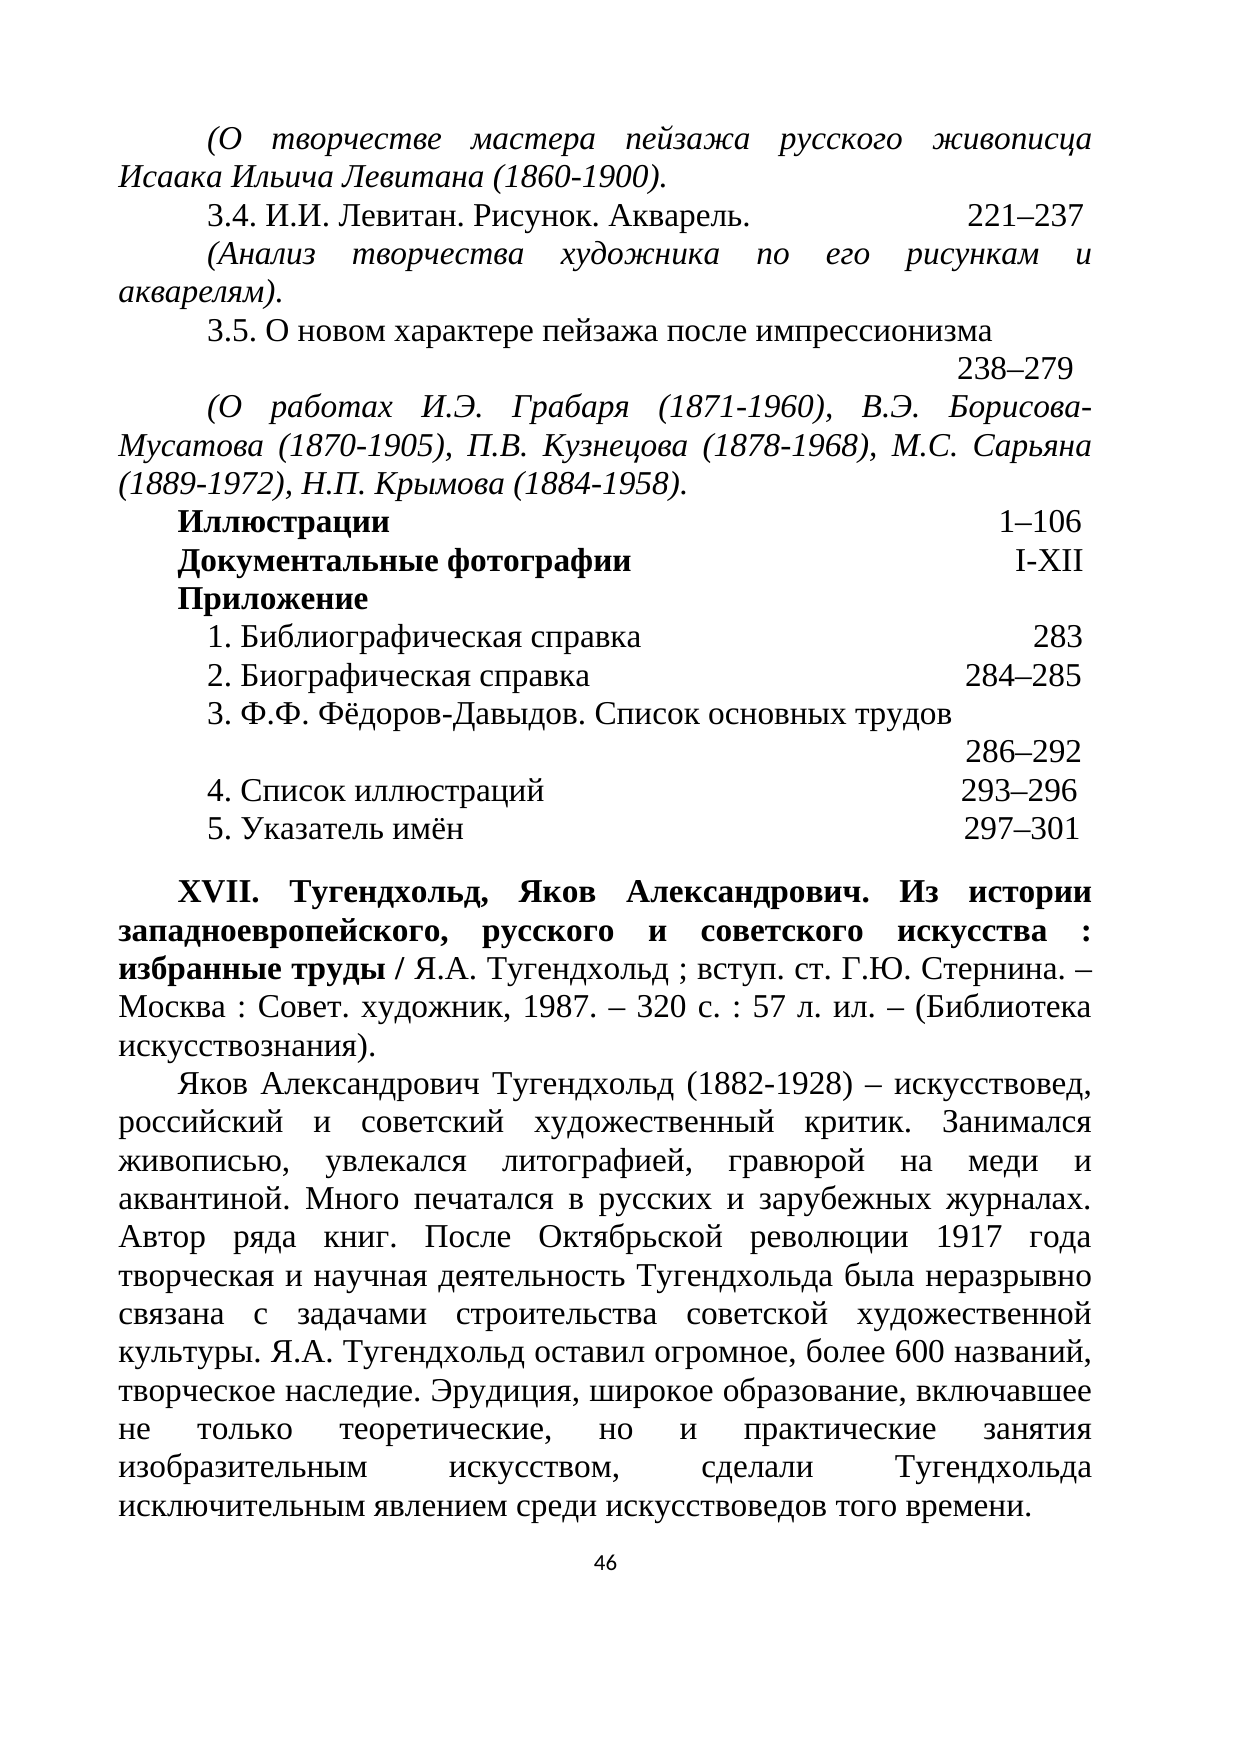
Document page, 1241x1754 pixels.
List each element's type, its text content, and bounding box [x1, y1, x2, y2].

text Приложение [118, 578, 1093, 616]
text (О творчестве мастера пейзажа русского живописца Исаака Ильича Левитана (1860-1900). [118, 118, 1093, 195]
text 1. Библиографическая справка 283 [118, 616, 1093, 655]
text (Анализ творчества художника по его рисункам и акварелям). [118, 233, 1093, 310]
text 3. Ф.Ф. Фёдоров-Давыдов. Список основных трудов [118, 693, 1093, 731]
text 2. Биографическая справка 284–285 [118, 655, 1093, 693]
text 286–292 [118, 731, 1093, 770]
text 3.5. О новом характере пейзажа после импрессионизма [118, 310, 1093, 348]
text Иллюстрации 1–106 [118, 501, 1093, 540]
text XVII. Тугендхольд, Яков Александрович. Из истории западноевропейского, русского и советского искусства : избранные труды / Я.А. Тугендхольд ; вступ. ст. Г.Ю. Стернина. – Москва : Совет. художник, 1987. – 320 с. : 57 л. ил. – (Библиотека искусствознания). [118, 871, 1093, 1063]
text 4. Список иллюстраций 293–296 [118, 770, 1093, 808]
text 5. Указатель имён 297–301 [118, 808, 1093, 846]
text 3.4. И.И. Левитан. Рисунок. Акварель. 221–237 [118, 195, 1093, 233]
text (О работах И.Э. Грабаря (1871-1960), В.Э. Борисова-Мусатова (1870-1905), П.В. Кузнецова (1878-1968), М.С. Сарьяна (1889-1972), Н.П. Крымова (1884-1958). [118, 386, 1093, 501]
text 238–279 [118, 348, 1093, 386]
text Документальные фотографии I-XII [118, 540, 1093, 578]
text Яков Александрович Тугендхольд (1882-1928) – искусствовед, российский и советский художественный критик. Занимался живописью, увлекался литографией, гравюрой на меди и аквантиной. Много печатался в русских и зарубежных журналах. Автор ряда книг. После Октябрьской революции 1917 года творческая и научная деятельность Тугендхольда была неразрывно связана с задачами строительства советской художественной культуры. Я.А. Тугендхольд оставил огромное, более 600 названий, творческое наследие. Эрудиция, широкое образование, включавшее не только теоретические, но и практические занятия изобразительным искусством, сделали Тугендхольда исключительным явлением среди искусствоведов того времени. [118, 1063, 1093, 1523]
